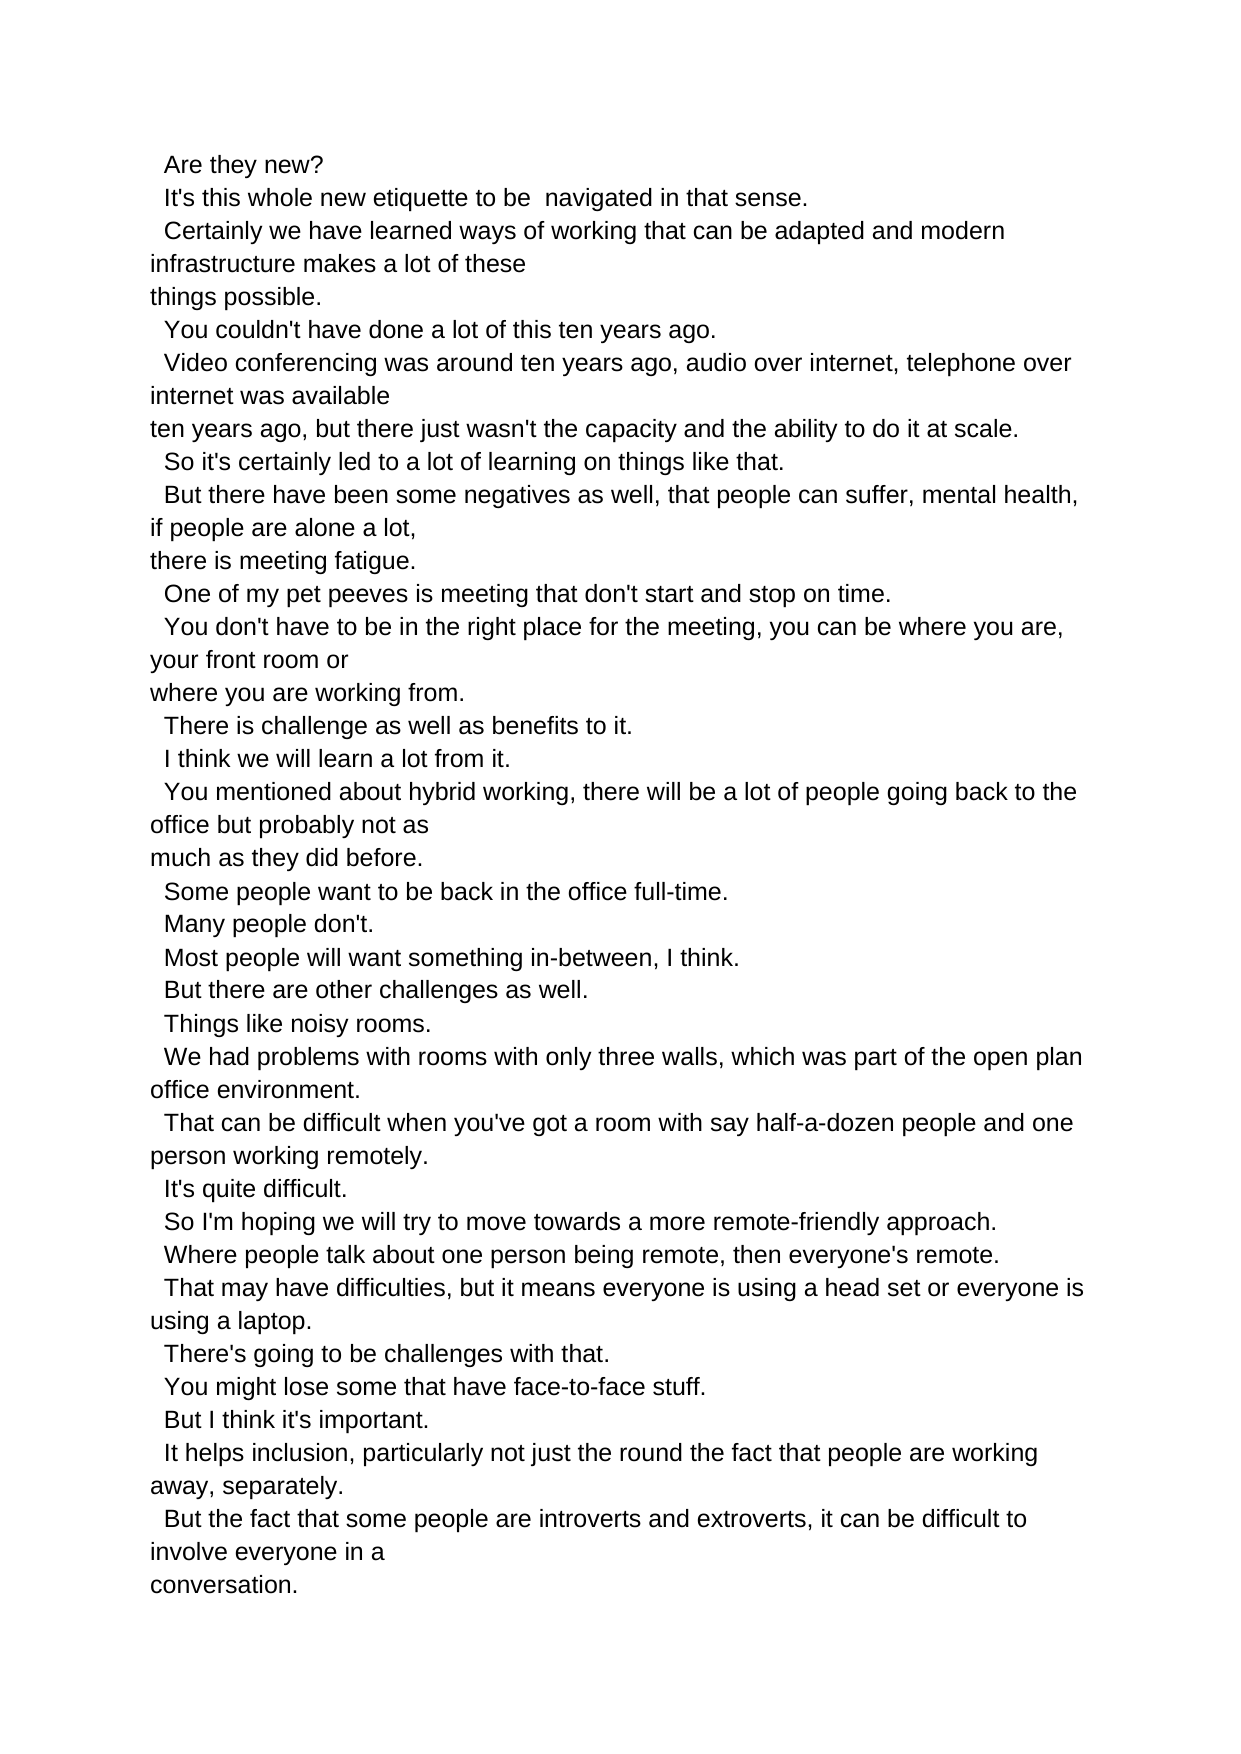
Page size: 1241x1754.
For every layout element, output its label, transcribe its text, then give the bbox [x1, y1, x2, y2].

text That may have difficulties, but it means everyone is using a head set or everyone is using a laptop. [150, 1273, 1090, 1334]
text much as they did before. [150, 843, 1090, 872]
text That can be difficult when you've got a room with say half-a-dozen people and one person working remotely. [150, 1108, 1090, 1169]
text There is challenge as well as benefits to it. [150, 711, 1090, 740]
text Are they new? [150, 150, 1090, 179]
text You mentioned about hybrid working, there will be a lot of people going back to the office but probably not as [150, 777, 1090, 839]
text conversation. [150, 1570, 1090, 1599]
text But I think it's important. [150, 1405, 1090, 1433]
text But the fact that some people are introverts and extroverts, it can be difficult to involve everyone in a [150, 1504, 1090, 1566]
text So it's certainly led to a lot of learning on things like that. [150, 447, 1090, 476]
text Video conferencing was around ten years ago, audio over internet, telephone over internet was available [150, 348, 1090, 410]
text Most people will want something in-between, I think. [150, 942, 1090, 971]
text Certainly we have learned ways of working that can be adapted and modern infrastructure makes a lot of these [150, 216, 1090, 278]
text It helps inclusion, particularly not just the round the fact that people are working away, separately. [150, 1438, 1090, 1499]
text where you are working from. [150, 678, 1090, 707]
text But there are other challenges as well. [150, 976, 1090, 1004]
text Many people don't. [150, 909, 1090, 938]
text There's going to be challenges with that. [150, 1339, 1090, 1367]
text You don't have to be in the right place for the meeting, you can be where you are, your front room or [150, 612, 1090, 674]
text Some people want to be back in the office full-time. [150, 876, 1090, 905]
text I think we will learn a lot from it. [150, 744, 1090, 773]
text things possible. [150, 282, 1090, 311]
text Things like noisy rooms. [150, 1008, 1090, 1037]
text there is meeting fatigue. [150, 546, 1090, 575]
text Where people talk about one person being remote, then everyone's remote. [150, 1240, 1090, 1268]
text We had problems with rooms with only three walls, which was part of the open plan office environment. [150, 1042, 1090, 1103]
text It's quite difficult. [150, 1174, 1090, 1202]
text You couldn't have done a lot of this ten years ago. [150, 315, 1090, 344]
text So I'm hoping we will try to move towards a more remote-friendly approach. [150, 1207, 1090, 1235]
text ten years ago, but there just wasn't the capacity and the ability to do it at scale. [150, 414, 1090, 443]
text One of my pet peeves is meeting that don't start and stop on time. [150, 579, 1090, 608]
text You might lose some that have face-to-face stuff. [150, 1372, 1090, 1401]
text But there have been some negatives as well, that people can suffer, mental health, if people are alone a lot, [150, 480, 1090, 542]
text It's this whole new etiquette to be navigated in that sense. [150, 183, 1090, 212]
